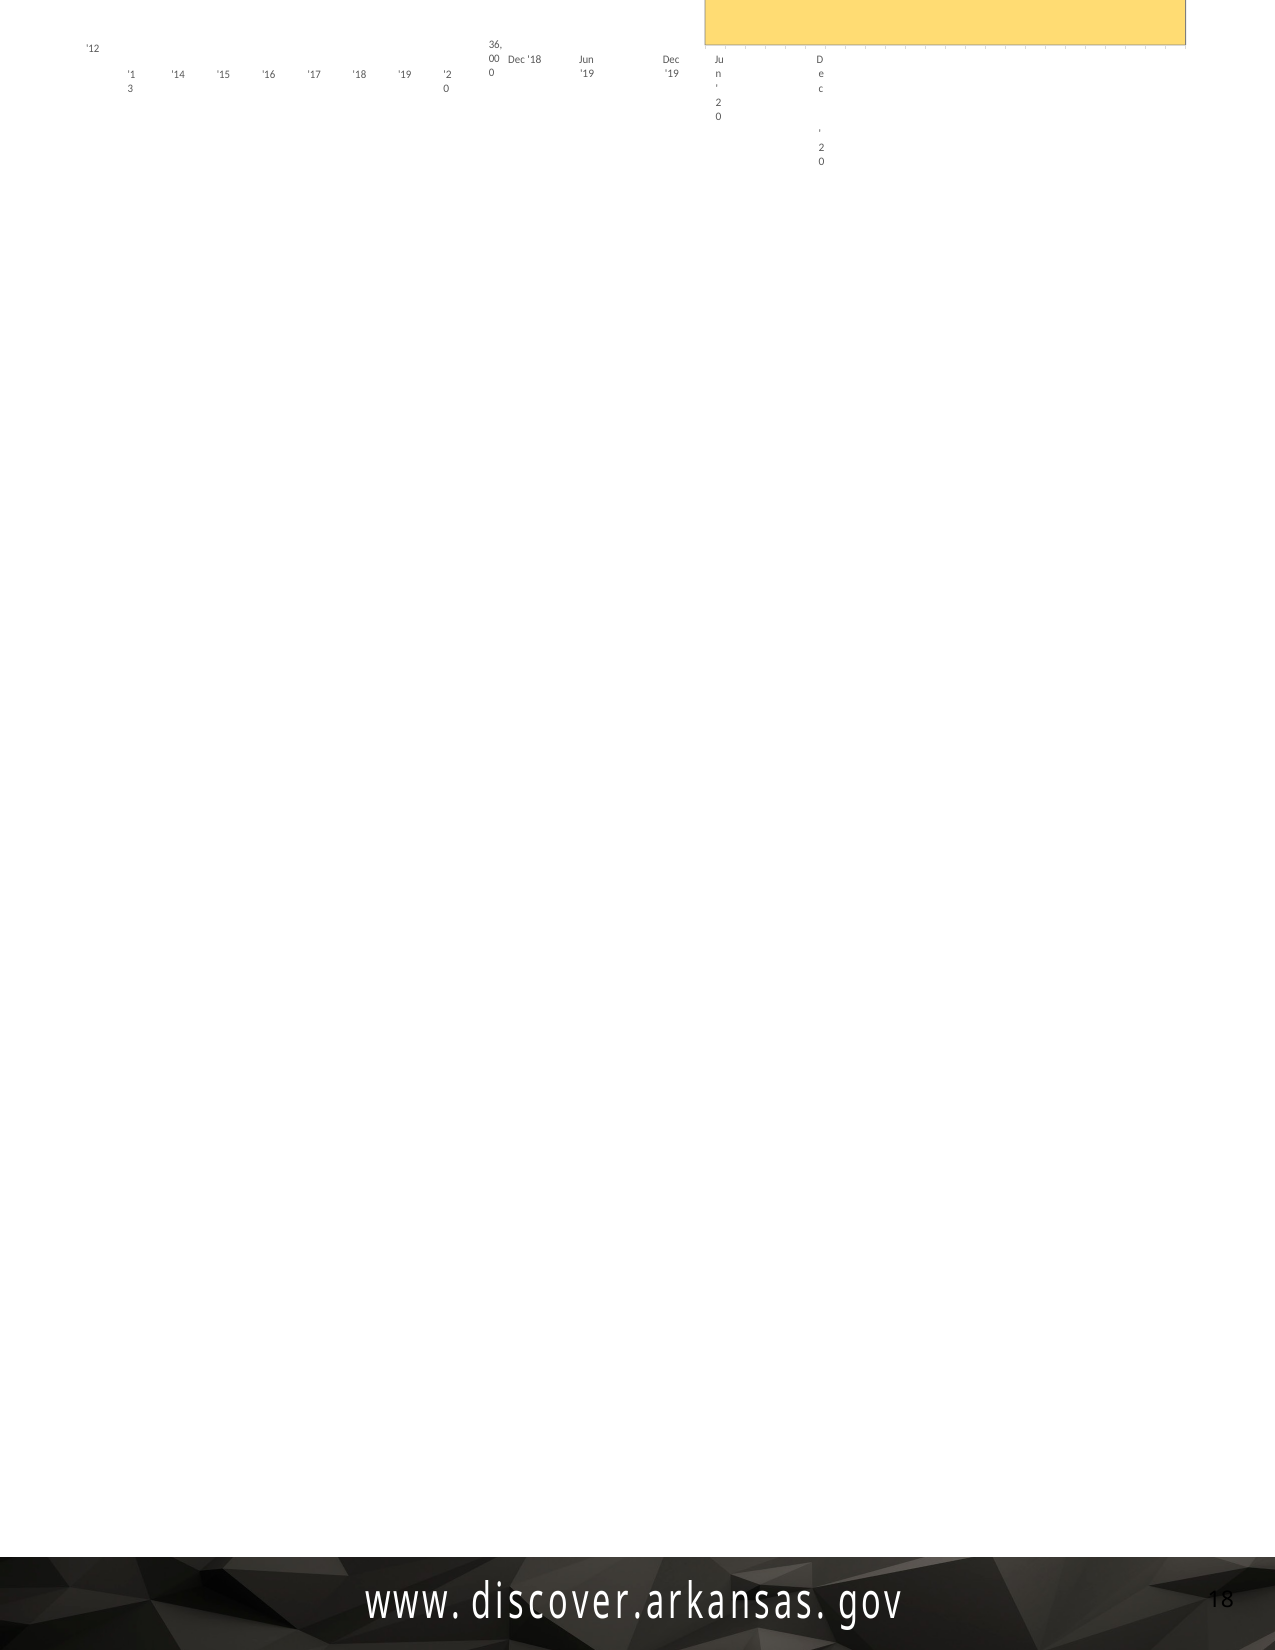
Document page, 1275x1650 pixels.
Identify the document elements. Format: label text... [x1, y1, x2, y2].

text 36,000 [488, 37, 502, 79]
text '17 [307, 67, 321, 81]
text Dec '18 [508, 53, 545, 67]
text '15 [217, 67, 230, 81]
text Dec '19 [663, 53, 691, 81]
text '12 [86, 42, 100, 56]
text '18 [352, 67, 366, 81]
text '14 [171, 67, 185, 81]
text '16 [262, 67, 276, 81]
text '19 [398, 67, 412, 81]
text '20 [443, 67, 457, 95]
text Jun '19 [579, 53, 594, 81]
picture [0, 1557, 1275, 1650]
text '13 [127, 67, 140, 95]
